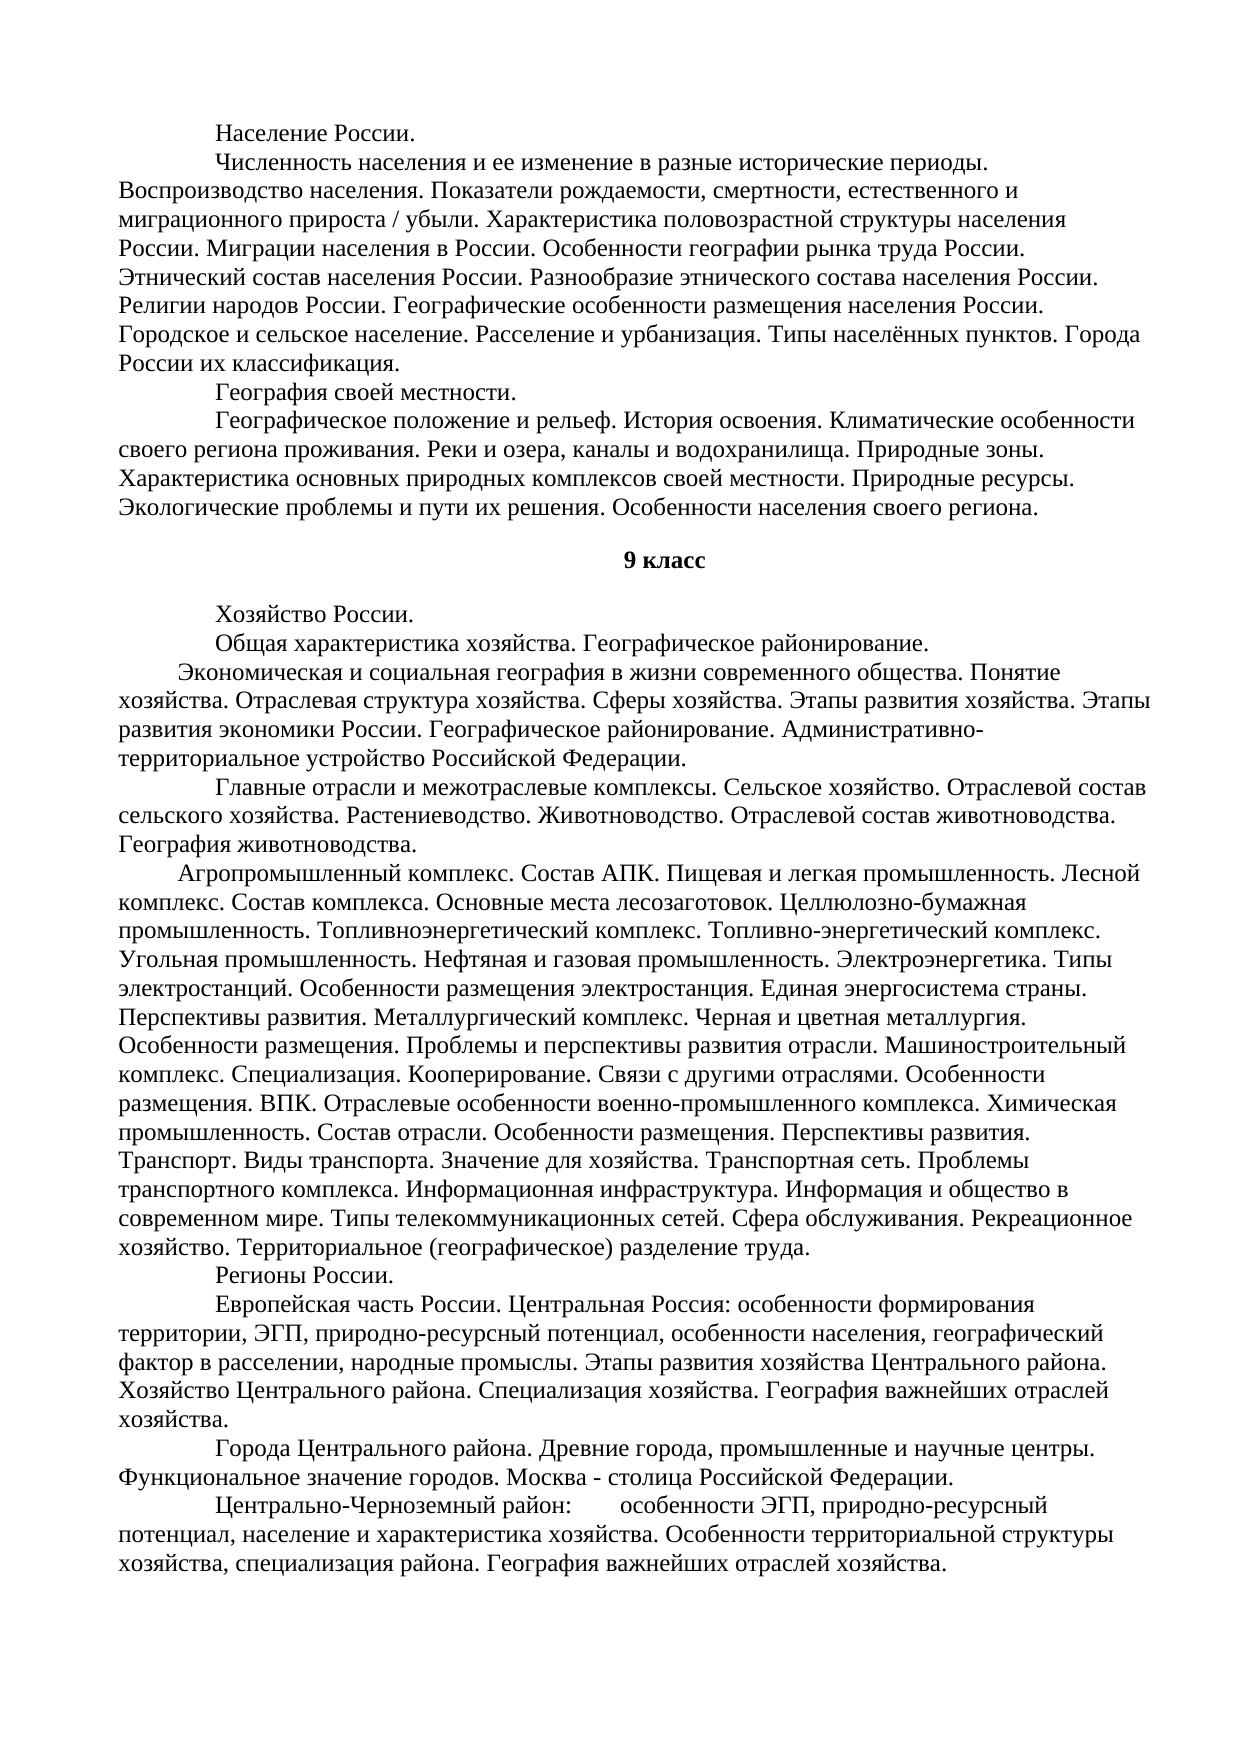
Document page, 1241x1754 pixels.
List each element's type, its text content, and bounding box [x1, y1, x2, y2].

text Население России. [118, 118, 1152, 147]
text 9 класс [118, 546, 1152, 574]
text Численность населения и ее изменение в разные исторические периоды. Воспроизводство населения. Показатели рождаемости, смертности, естественного и миграционного прироста / убыли. Характеристика половозрастной структуры населения России. Миграции населения в России. Особенности географии рынка труда России. Этнический состав населения России. Разнообразие этнического состава населения России. Религии народов России. Географические особенности размещения населения России. Городское и сельское население. Расселение и урбанизация. Типы населённых пунктов. Города России их классификация. [118, 147, 1152, 377]
text Регионы России. [118, 1261, 1152, 1289]
text Экономическая и социальная география в жизни современного общества. Понятие хозяйства. Отраслевая структура хозяйства. Сферы хозяйства. Этапы развития хозяйства. Этапы развития экономики России. Географическое районирование. Административно-территориальное устройство Российской Федерации. [118, 657, 1152, 772]
text Европейская часть России. Центральная Россия: особенности формирования территории, ЭГП, природно-ресурсный потенциал, особенности населения, географический фактор в расселении, народные промыслы. Этапы развития хозяйства Центрального района. Хозяйство Центрального района. Специализация хозяйства. География важнейших отраслей хозяйства. [118, 1289, 1152, 1433]
text Агропромышленный комплекс. Состав АПК. Пищевая и легкая промышленность. Лесной комплекс. Состав комплекса. Основные места лесозаготовок. Целлюлозно-бумажная промышленность. Топливноэнергетический комплекс. Топливно-энергетический комплекс. Угольная промышленность. Нефтяная и газовая промышленность. Электроэнергетика. Типы электростанций. Особенности размещения электростанция. Единая энергосистема страны. Перспективы развития. Металлургический комплекс. Черная и цветная металлургия. Особенности размещения. Проблемы и перспективы развития отрасли. Машиностроительный комплекс. Специализация. Кооперирование. Связи с другими отраслями. Особенности размещения. ВПК. Отраслевые особенности военно-промышленного комплекса. Химическая промышленность. Состав отрасли. Особенности размещения. Перспективы развития. Транспорт. Виды транспорта. Значение для хозяйства. Транспортная сеть. Проблемы транспортного комплекса. Информационная инфраструктура. Информация и общество в современном мире. Типы телекоммуникационных сетей. Сфера обслуживания. Рекреационное хозяйство. Территориальное (географическое) разделение труда. [118, 858, 1152, 1261]
text Города Центрального района. Древние города, промышленные и научные центры. Функциональное значение городов. Москва - столица Российской Федерации. [118, 1433, 1152, 1491]
text Главные отрасли и межотраслевые комплексы. Сельское хозяйство. Отраслевой состав сельского хозяйства. Растениеводство. Животноводство. Отраслевой состав животноводства. География животноводства. [118, 772, 1152, 858]
text География своей местности. [118, 377, 1152, 406]
text Географическое положение и рельеф. История освоения. Климатические особенности своего региона проживания. Реки и озера, каналы и водохранилища. Природные зоны. Характеристика основных природных комплексов своей местности. Природные ресурсы. Экологические проблемы и пути их решения. Особенности населения своего региона. [118, 406, 1152, 521]
text Хозяйство России. [118, 599, 1152, 628]
text Общая характеристика хозяйства. Географическое районирование. [118, 628, 1152, 657]
text Центрально-Черноземный район: особенности ЭГП, природно-ресурсный потенциал, население и характеристика хозяйства. Особенности территориальной структуры хозяйства, специализация района. География важнейших отраслей хозяйства. [118, 1491, 1152, 1577]
